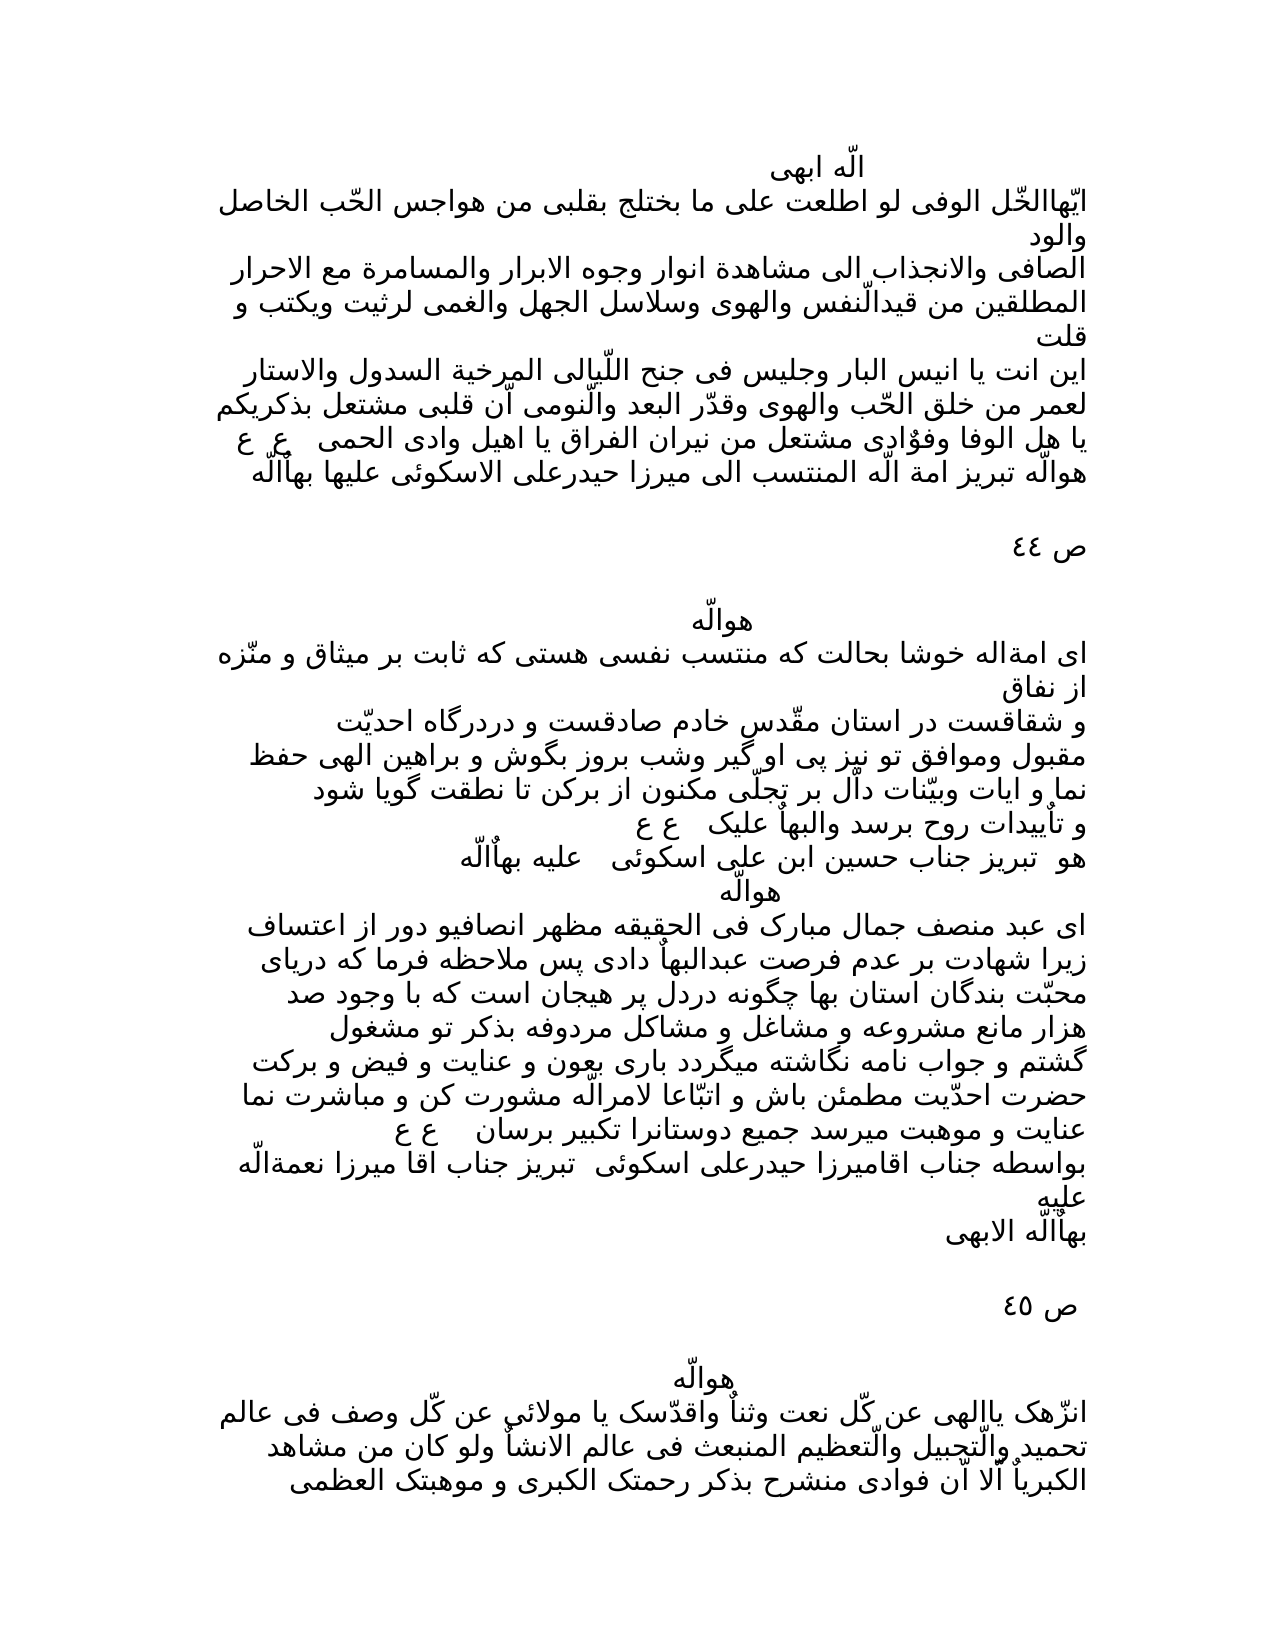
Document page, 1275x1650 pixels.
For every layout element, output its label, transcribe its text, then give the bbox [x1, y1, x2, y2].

text الصافی والانجذاب الی مشاهدة انوار وجوه الابرار والمسامرة مع الاحرار [187, 252, 1087, 286]
text ص ٤٤ [187, 529, 1087, 563]
text نما و ايات وبيّنات داّل بر تجلّی مکنون از برکن تا نطقت گويا شود [187, 773, 1087, 807]
text و شقاقست در استان مقّدس خادم صادقست و دردرگاه احديّت [187, 705, 1087, 739]
text تحميد والّتجبيل والّتعظيم المنبعث فی عالم الانشاٌ ولو کان من مشاهد [187, 1429, 1087, 1463]
text ای امة‌اله خوشا بحالت که منتسب نفسی هستی که ثابت بر ميثاق و منّزه از نفاق [187, 637, 1087, 705]
text لعمر من خلق الحّب والهوی وقدّر البعد والّنومی اّن قلبی مشتعل بذکريکم [187, 388, 1087, 422]
text هوالّه [187, 874, 1087, 908]
text المطلقين من قيدالّنفس والهوی وسلاسل الجهل والغمی لرثيت ويکتب و قلت [187, 286, 1087, 354]
text الکبرياٌ اّلا اّن فوادی منشرح بذکر رحمتک الکبری و موهبتک العظمی [187, 1463, 1087, 1497]
text گشتم و جواب نامه نگاشته ميگردد باری بعون و عنايت و فيض و برکت [187, 1044, 1087, 1078]
text و تاٌييدات روح برسد والبهاٌ عليک ع ع [187, 807, 1087, 841]
text هوالّه [187, 1361, 1087, 1395]
text بواسطه جناب اقاميرزا حيدرعلی اسکوئی تبريز جناب اقا ميرزا نعمة‌الّه عليه [187, 1146, 1087, 1214]
text ايّهاالخّل الوفی لو اطلعت علی ما بختلج بقلبی من هواجس الحّب الخاصل والود [187, 184, 1087, 252]
text يا هل الوفا وفوٌادی مشتعل من نيران الفراق يا اهيل وادی الحمی ع ع [187, 422, 1087, 456]
text اين انت يا انيس البار وجليس فی جنح اللّيالی المرخية السدول والاستار [187, 354, 1087, 388]
text حضرت احدّيت مطمئن باش و اتبّاعا لامرالّه مشورت کن و مباشرت نما [187, 1078, 1087, 1112]
text بهاٌالّه الابهی [187, 1214, 1087, 1248]
text انزّهک ياالهی عن کّل نعت وثناٌ واقدّسک يا مولائی عن کّل وصف فی عالم [187, 1395, 1087, 1429]
text هو تبريز جناب حسين ابن علی اسکوئی عليه بهاٌالّه [187, 841, 1087, 874]
text ای عبد منصف جمال مبارک فی الحقيقه مظهر انصافيو دور از اعتساف [187, 908, 1087, 942]
text محبّت بندگان استان بها چگونه دردل پر هيجان است که با وجود صد [187, 976, 1087, 1010]
text هوالّه تبريز امة الّه المنتسب الی ميرزا حيدرعلی الاسکوئی عليها بهاٌالّه [187, 456, 1087, 489]
text هوالّه [187, 603, 1087, 637]
text زيرا شهادت بر عدم فرصت عبدالبهاٌ دادی پس ملاحظه فرما که دريای [187, 942, 1087, 976]
text عنايت و موهبت ميرسد جميع دوستانرا تکبير برسان ع ع [187, 1112, 1087, 1146]
text الّه ابهی [187, 150, 1087, 184]
text ص ٤٥ [187, 1288, 1087, 1322]
text مقبول وموافق تو نيز پی او گير وشب بروز بگوش و براهين الهی حفظ [187, 739, 1087, 773]
text هزار مانع مشروعه و مشاغل و مشاکل مردوفه بذکر تو مشغول [187, 1010, 1087, 1044]
